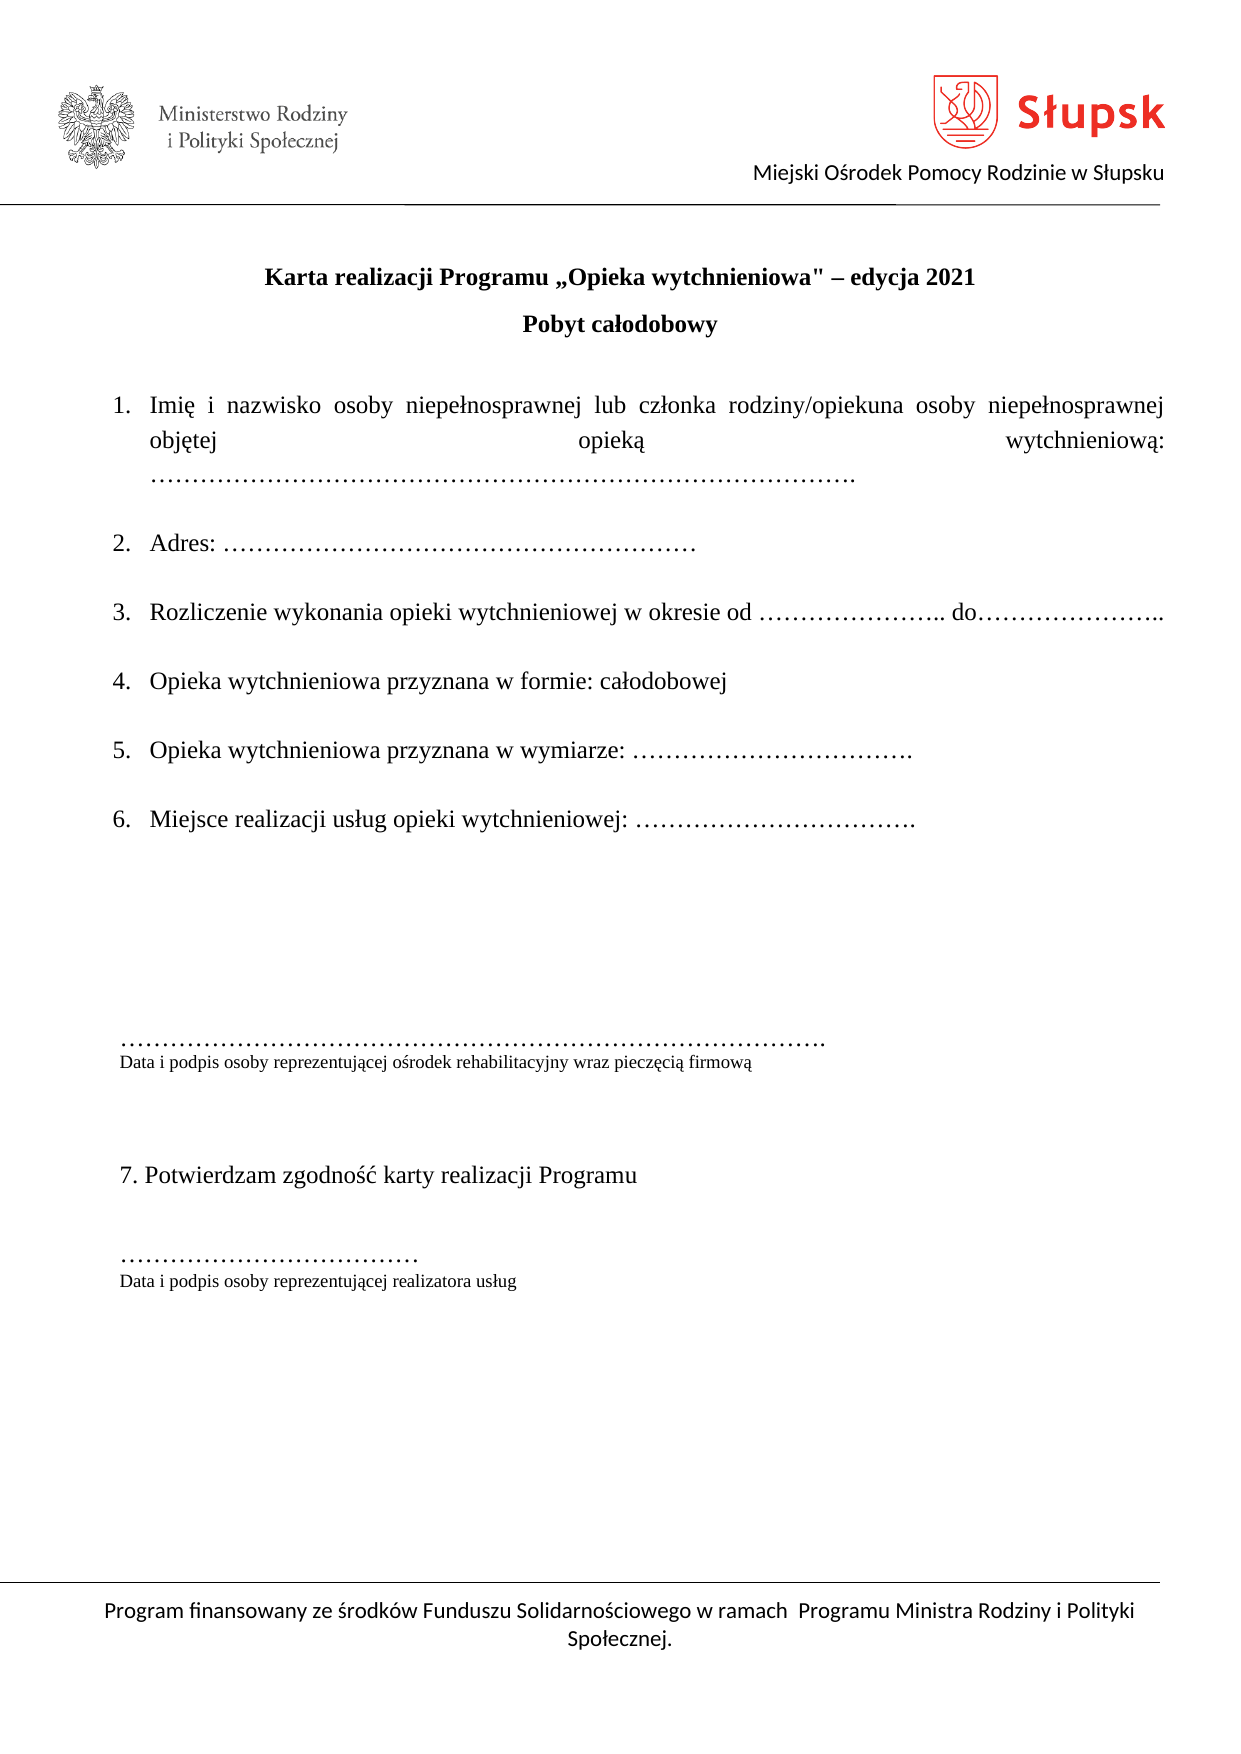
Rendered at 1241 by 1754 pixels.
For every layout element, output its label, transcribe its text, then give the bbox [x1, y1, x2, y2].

text Data i podpis osoby reprezentującej realizatora usług [119, 1270, 1165, 1292]
list Opieka wytchnieniowa przyznana w wymiarze: ……………………………. [112, 735, 1165, 764]
list Adres: ………………………………………………… [112, 528, 1165, 557]
picture [1, 22, 416, 233]
text …………………………………………………………………………. [119, 1023, 1165, 1051]
list Rozliczenie wykonania opieki wytchnieniowej w okresie od ………………….. do………………….. [112, 597, 1165, 626]
text Karta realizacji Programu „Opieka wytchnieniowa" – edycja 2021 [75, 262, 1165, 290]
text Pobyt całodobowy [75, 309, 1165, 338]
text Data i podpis osoby reprezentującej ośrodek rehabilitacyjny wraz pieczęcią firmową [119, 1051, 1165, 1073]
text ……………………………… [119, 1239, 1165, 1268]
picture [933, 75, 1166, 149]
list Opieka wytchnieniowa przyznana w formie: całodobowej [112, 666, 1165, 695]
list Imię i nazwisko osoby niepełnosprawnej lub członka rodziny/opiekuna osoby niepełnosprawnej objętej opieką wytchnieniową: …………………………………………………………………………. [112, 391, 1165, 488]
list Miejsce realizacji usług opieki wytchnieniowej: ……………………………. [112, 804, 1165, 833]
text 7. Potwierdzam zgodność karty realizacji Programu [119, 1161, 1165, 1189]
